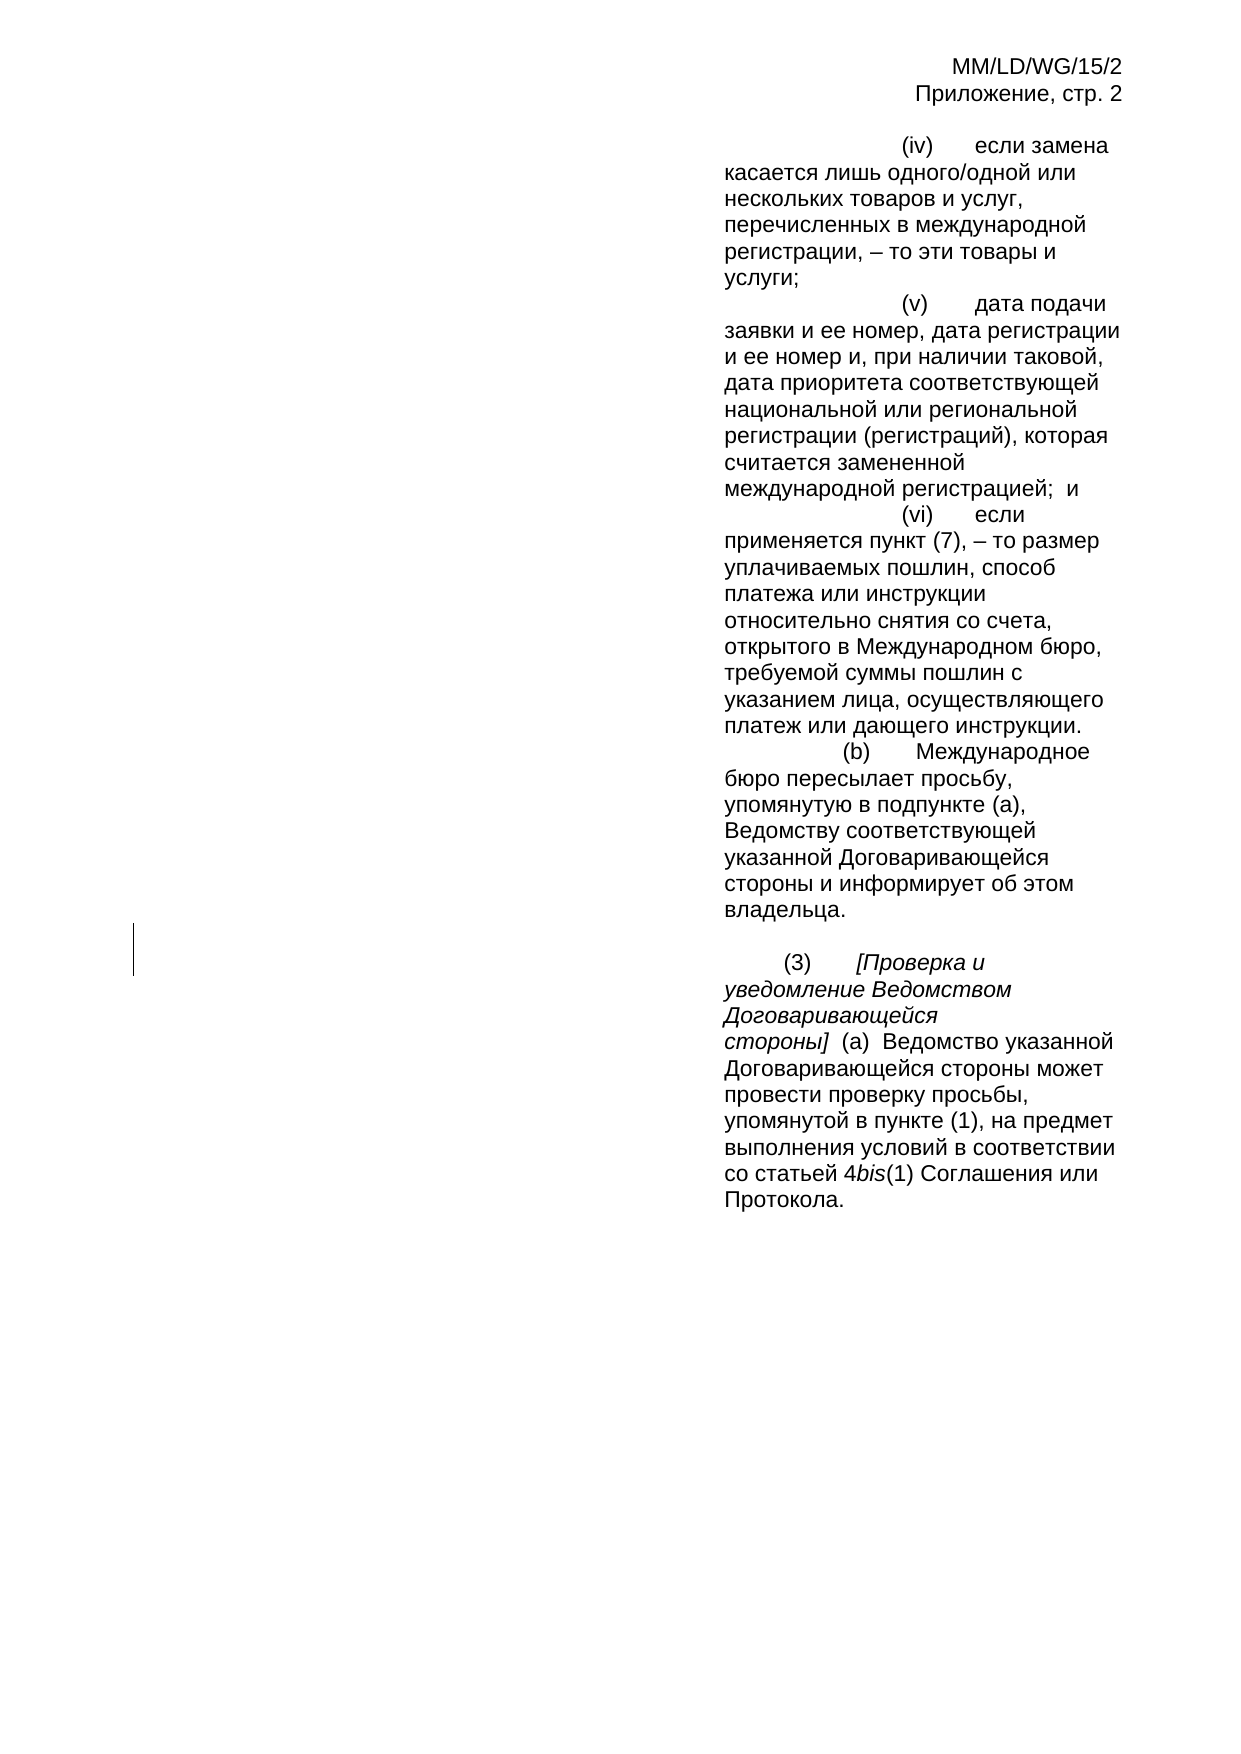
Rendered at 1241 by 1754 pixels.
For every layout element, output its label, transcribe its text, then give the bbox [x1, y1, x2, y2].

text (iv) если замена касается лишь одного/одной или нескольких товаров и услуг, перечисленных в международной регистрации, – то эти товары и услуги; [724, 132, 1122, 290]
text (b) Международное бюро пересылает просьбу, упомянутую в подпункте (а), Ведомству соответствующей указанной Договаривающейся стороны и информирует об этом владельца. [724, 738, 1122, 923]
text (v) дата подачи заявки и ее номер, дата регистрации и ее номер и, при наличии таковой, дата приоритета соответствующей национальной или региональной регистрации (регистраций), которая считается замененной международной регистрацией; и [724, 290, 1122, 501]
text (3) [Проверка и уведомление Ведомством Договаривающейся стороны] (a) Ведомство указанной Договаривающейся стороны может провести проверку просьбы, упомянутой в пункте (1), на предмет выполнения условий в соответствии со статьей 4bis(1) Соглашения или Протокола. [724, 949, 1122, 1213]
text (vi) если применяется пункт (7), – то размер уплачиваемых пошлин, способ платежа или инструкции относительно снятия со счета, открытого в Международном бюро, требуемой суммы пошлин с указанием лица, осуществляющего платеж или дающего инструкции. [724, 501, 1122, 738]
